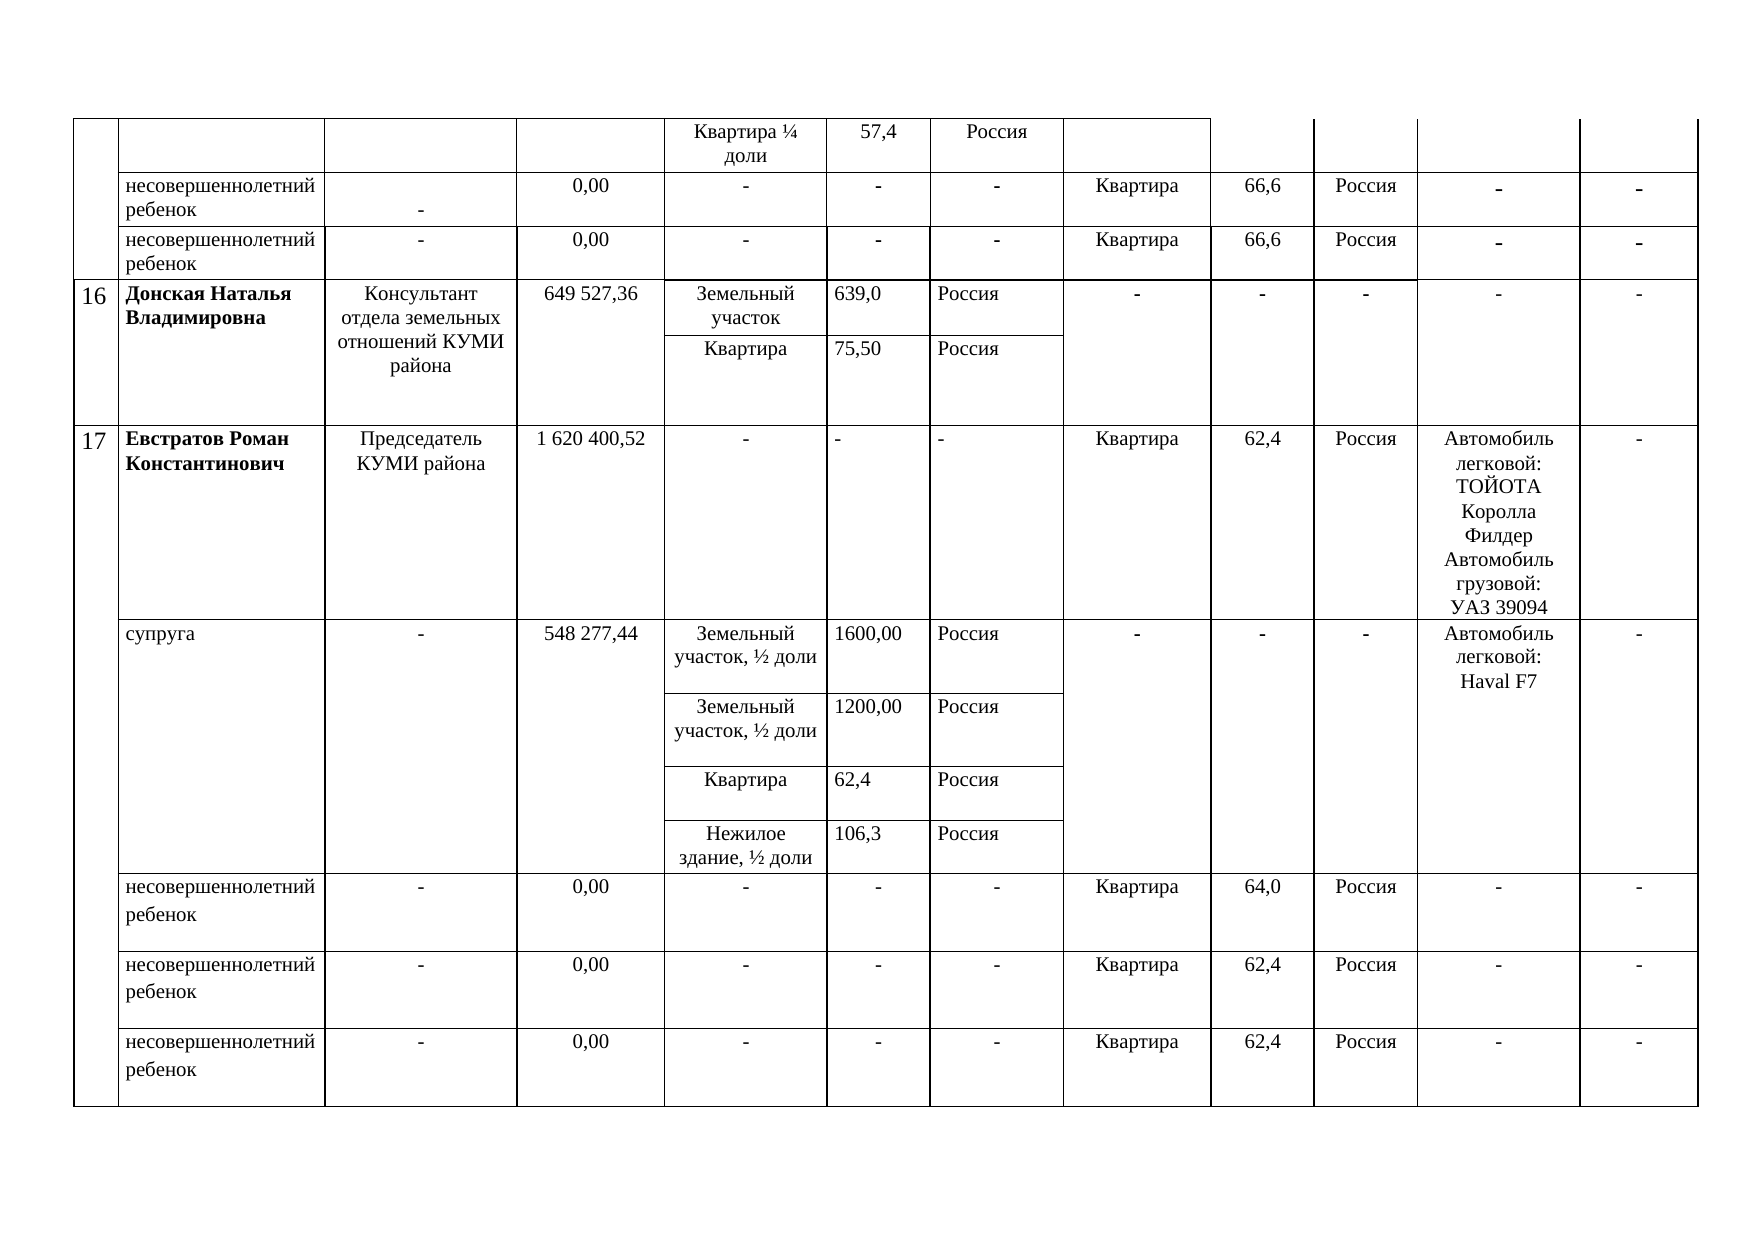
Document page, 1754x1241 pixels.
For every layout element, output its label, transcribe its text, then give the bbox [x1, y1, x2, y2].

table_cell Россия [931, 281, 1063, 335]
table_cell несовершеннолетний ребенок [119, 173, 324, 226]
table_cell - [1418, 227, 1579, 279]
table_cell - [665, 1029, 826, 1106]
table_cell - [1418, 1029, 1579, 1106]
table_cell Евстратов Роман Константинович [119, 426, 324, 619]
table_cell 62,4 [1212, 1029, 1313, 1106]
table_cell 1 620 400,52 [518, 426, 664, 619]
table_cell супруга [119, 620, 324, 873]
table_cell - [1064, 620, 1210, 873]
table_cell Квартира [665, 767, 826, 819]
table_cell - [665, 227, 826, 279]
table_cell 548 277,44 [518, 620, 664, 873]
table_cell Россия [1315, 426, 1417, 619]
table_cell - [326, 1029, 516, 1106]
table_cell 649 527,36 [518, 280, 664, 425]
table_cell - [665, 952, 826, 1028]
table_cell Россия [931, 119, 1063, 172]
table_cell - [665, 426, 826, 619]
table_cell 1600,00 [828, 620, 929, 693]
table_cell Россия [931, 821, 1063, 873]
table_cell - [1315, 620, 1417, 873]
table_cell - [931, 227, 1063, 279]
table_cell - [326, 620, 516, 873]
table_cell Консультант отдела земельных отношений КУМИ района [326, 280, 516, 425]
table_cell несовершеннолетний ребенок [119, 874, 324, 951]
table_cell 0,00 [518, 952, 664, 1028]
table_cell - [931, 426, 1063, 619]
table_cell - [1418, 952, 1579, 1028]
table_cell - [1581, 426, 1697, 619]
table_cell - [1212, 281, 1313, 425]
table_cell - [931, 874, 1063, 951]
table_cell Земельный участок [665, 281, 826, 335]
table_cell - [1581, 874, 1697, 951]
table_cell Квартира [665, 336, 826, 425]
table_cell Россия [1315, 227, 1417, 279]
table_cell несовершеннолетний ребенок [119, 227, 324, 279]
table_cell Россия [1315, 874, 1417, 951]
table_cell Россия [1315, 1029, 1417, 1106]
table_cell Донская Наталья Владимировна [119, 280, 324, 425]
table_cell Россия [1315, 952, 1417, 1028]
table_cell - [931, 173, 1063, 226]
table_cell Россия [1315, 173, 1417, 226]
table_cell 0,00 [518, 1029, 664, 1106]
table_cell 66,6 [1211, 173, 1313, 226]
table_cell Земельный участок, ½ доли [665, 620, 826, 693]
table_cell - [325, 173, 516, 226]
table_cell - [828, 227, 929, 279]
table_cell - [827, 173, 930, 226]
table_cell - [326, 874, 516, 951]
table_cell - [1581, 280, 1697, 425]
table_cell Автомобиль легковой: ТОЙОТА Королла Филдер Автомобиль грузовой: УАЗ 39094 [1418, 426, 1579, 619]
table_cell 0,00 [517, 173, 664, 226]
table_cell Квартира [1064, 426, 1210, 619]
table_cell 75,50 [828, 336, 929, 425]
table_cell - [931, 952, 1063, 1028]
table_cell несовершеннолетний ребенок [119, 952, 324, 1028]
table_cell 0,00 [518, 874, 664, 951]
table_cell - [1418, 173, 1579, 226]
table_cell Нежилое здание, ½ доли [665, 821, 826, 873]
table_cell - [326, 952, 516, 1028]
table_cell - [1212, 620, 1313, 873]
table_cell 639,0 [828, 281, 929, 335]
table_cell Земельный участок, ½ доли [665, 694, 826, 766]
table_cell - [1581, 173, 1697, 226]
table_cell Россия [931, 336, 1063, 425]
table_cell 66,6 [1212, 227, 1313, 279]
table_cell 1200,00 [828, 694, 929, 766]
table_cell - [1581, 620, 1697, 873]
table_cell - [326, 227, 516, 279]
table_cell 62,4 [828, 767, 929, 819]
table_cell Автомобиль легковой: Haval F7 [1418, 620, 1579, 873]
table_cell - [828, 426, 929, 619]
table_cell 62,4 [1212, 952, 1313, 1028]
table_cell Квартира ¼ доли [665, 119, 826, 172]
table_cell Россия [931, 620, 1063, 693]
table_cell 16 [75, 280, 118, 425]
table_cell - [828, 1029, 929, 1106]
table_cell - [1581, 227, 1697, 279]
table_cell - [665, 874, 826, 951]
table_cell 64,0 [1212, 874, 1313, 951]
table_cell 17 [75, 426, 118, 1106]
table_cell - [931, 1029, 1063, 1106]
table_cell Россия [931, 694, 1063, 766]
table_cell 106,3 [828, 821, 929, 873]
table_cell - [1418, 280, 1579, 425]
table_cell Председатель КУМИ района [326, 426, 516, 619]
table_cell Квартира [1064, 173, 1210, 226]
table_cell - [828, 952, 929, 1028]
table_cell 62,4 [1212, 426, 1313, 619]
table_cell Квартира [1064, 952, 1210, 1028]
table_cell - [1418, 874, 1579, 951]
table_cell - [665, 173, 826, 226]
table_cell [119, 1029, 324, 1106]
table_cell Квартира [1064, 874, 1210, 951]
table_cell Квартира [1064, 1029, 1210, 1106]
table_cell - [1315, 281, 1417, 425]
table_cell 57,4 [827, 119, 930, 172]
table_cell - [1064, 281, 1210, 425]
table_cell - [1581, 952, 1697, 1028]
table_cell 0,00 [518, 227, 664, 279]
table_cell Квартира [1064, 227, 1210, 279]
table_cell - [828, 874, 929, 951]
table_cell - [1581, 1029, 1697, 1106]
table_cell Россия [931, 767, 1063, 819]
